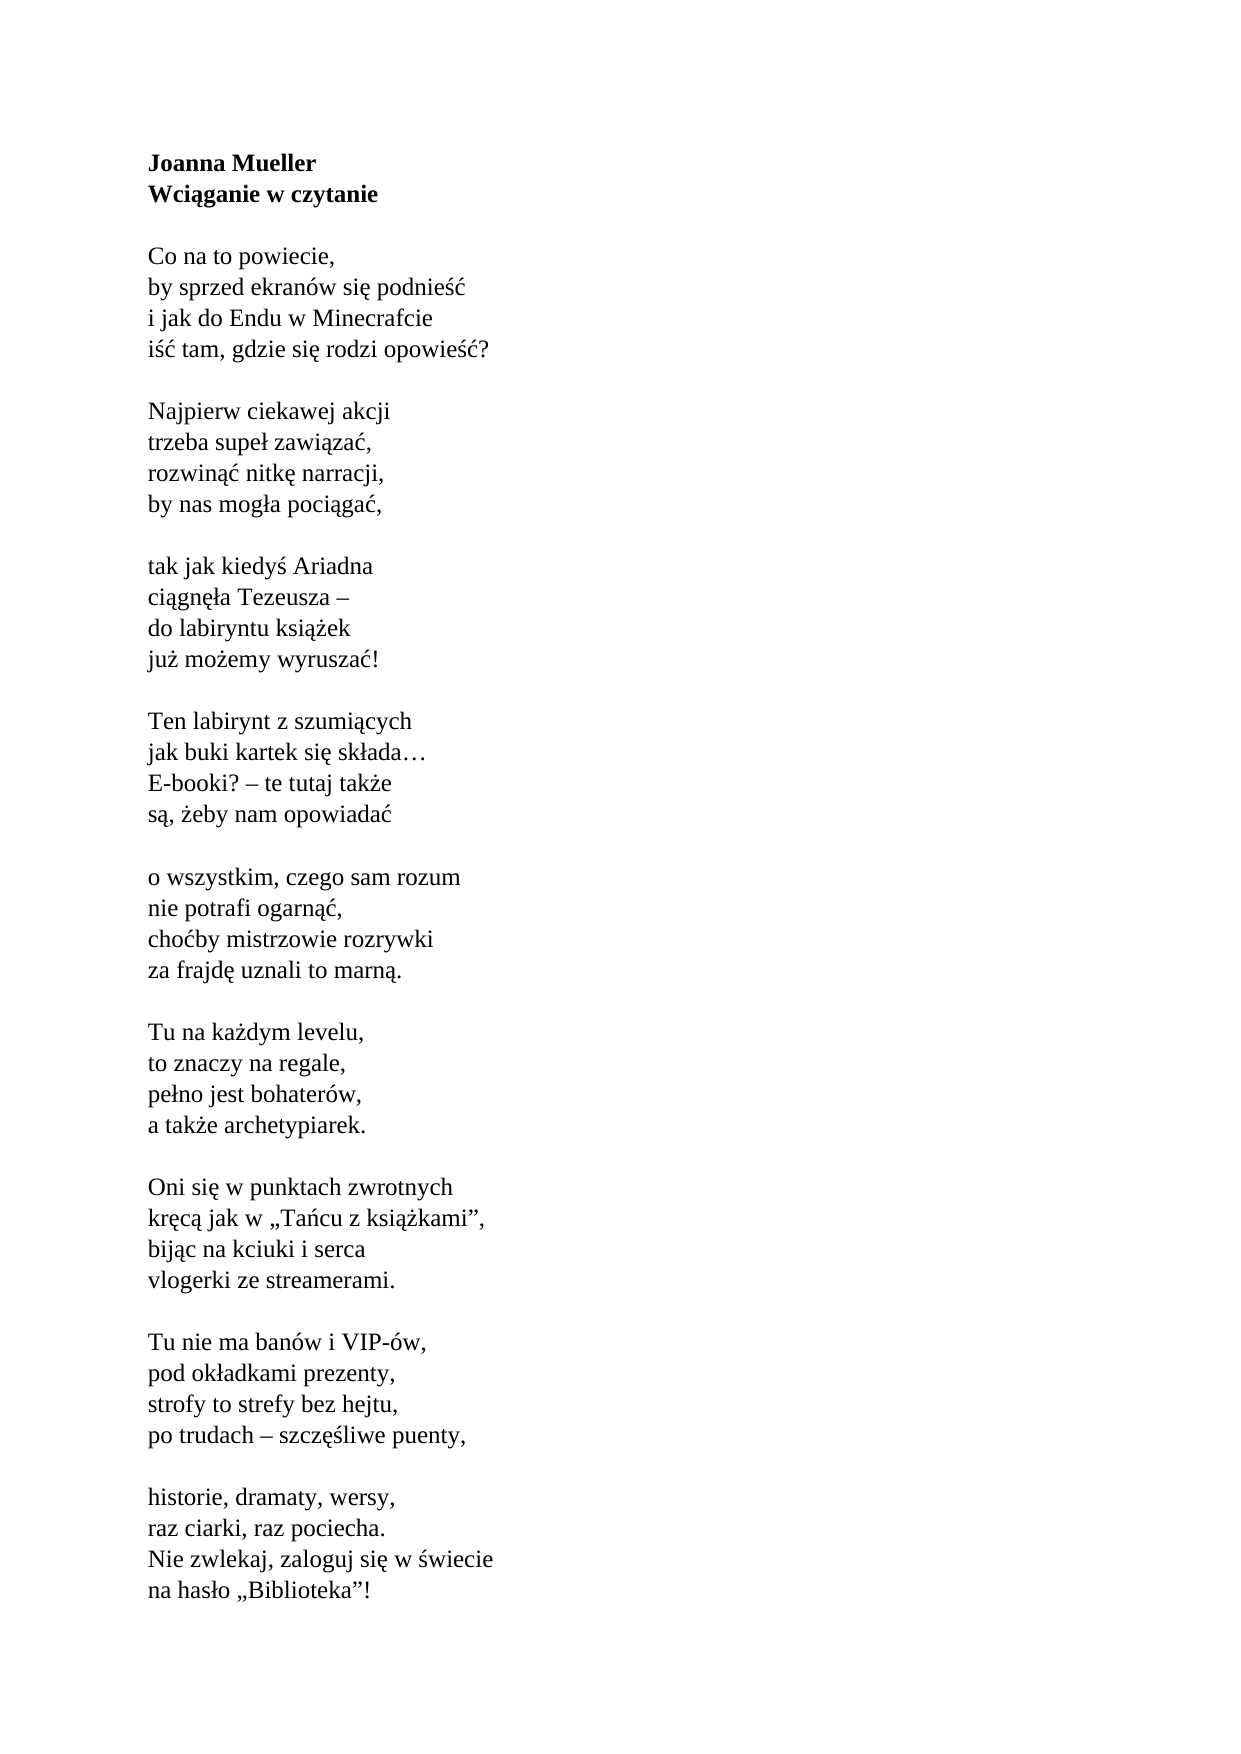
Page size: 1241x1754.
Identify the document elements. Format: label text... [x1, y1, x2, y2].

text Tu nie ma banów i VIP-ów, [148, 1327, 1093, 1356]
text i jak do Endu w Minecrafcie [148, 303, 1093, 332]
text strofy to strefy bez hejtu, [148, 1389, 1093, 1418]
text Tu na każdym levelu, [148, 1017, 1093, 1046]
text ciągnęła Tezeusza – [148, 582, 1093, 611]
text Co na to powiecie, [148, 241, 1093, 269]
text do labiryntu książek [148, 613, 1093, 642]
text a także archetypiarek. [148, 1110, 1093, 1139]
text po trudach – szczęśliwe puenty, [148, 1420, 1093, 1449]
text to znaczy na regale, [148, 1048, 1093, 1077]
text Wciąganie w czytanie [148, 179, 1093, 207]
text pełno jest bohaterów, [148, 1079, 1093, 1108]
text Joanna Mueller [148, 148, 1093, 176]
text by nas mogła pociągać, [148, 489, 1093, 518]
text trzeba supeł zawiązać, [148, 427, 1093, 456]
text Nie zwlekaj, zaloguj się w świecie [148, 1544, 1093, 1573]
text jak buki kartek się składa… [148, 737, 1093, 766]
text vlogerki ze streamerami. [148, 1265, 1093, 1294]
text Ten labirynt z szumiących [148, 706, 1093, 735]
text E-booki? – te tutaj także [148, 768, 1093, 797]
text kręcą jak w „Tańcu z książkami”, [148, 1203, 1093, 1232]
text tak jak kiedyś Ariadna [148, 551, 1093, 580]
text są, żeby nam opowiadać [148, 799, 1093, 828]
text by sprzed ekranów się podnieść [148, 272, 1093, 301]
text bijąc na kciuki i serca [148, 1234, 1093, 1263]
text historie, dramaty, wersy, [148, 1482, 1093, 1511]
text choćby mistrzowie rozrywki [148, 924, 1093, 952]
text raz ciarki, raz pociecha. [148, 1513, 1093, 1542]
text pod okładkami prezenty, [148, 1358, 1093, 1387]
text już możemy wyruszać! [148, 644, 1093, 673]
text iść tam, gdzie się rodzi opowieść? [148, 334, 1093, 363]
text o wszystkim, czego sam rozum [148, 862, 1093, 890]
text rozwinąć nitkę narracji, [148, 458, 1093, 487]
text Oni się w punktach zwrotnych [148, 1172, 1093, 1201]
text Najpierw ciekawej akcji [148, 396, 1093, 425]
text na hasło „Biblioteka”! [148, 1576, 1093, 1604]
text za frajdę uznali to marną. [148, 955, 1093, 983]
text nie potrafi ogarnąć, [148, 893, 1093, 921]
